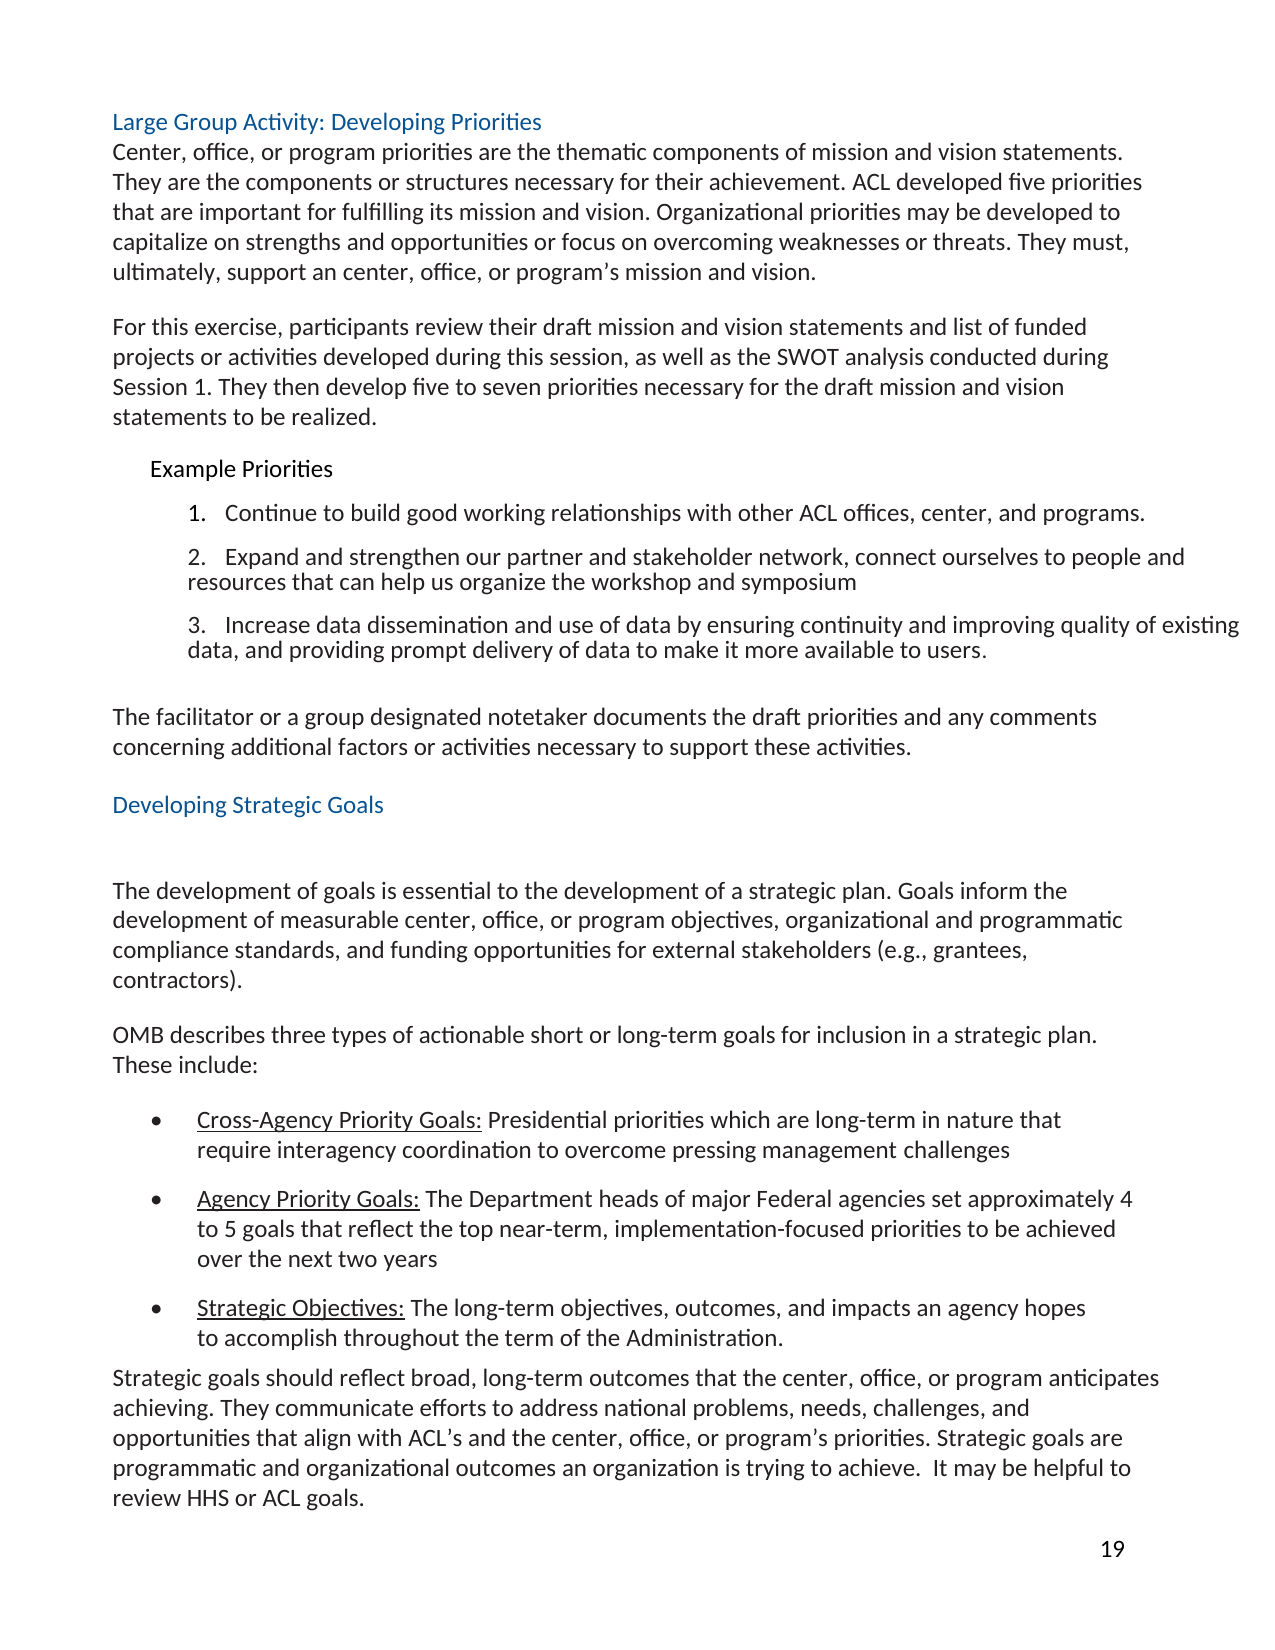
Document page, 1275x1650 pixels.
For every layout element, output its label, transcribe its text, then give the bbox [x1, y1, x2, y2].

list Agency Priority Goals: The Department heads of major Federal agencies set approximately 4 to 5 goals that reflect the top near-term, implementation-focused priorities to be achieved over the next two years [150, 1184, 1157, 1274]
text The development of goals is essential to the development of a strategic plan. Goals inform the development of measurable center, office, or program objectives, organizational and programmatic compliance standards, and funding opportunities for external stakeholders (e.g., grantees, contractors). [112, 875, 1162, 995]
list Strategic Objectives: The long-term objectives, outcomes, and impacts an agency hopes to accomplish throughout the term of the Administration. [150, 1293, 1110, 1353]
text Strategic goals should reflect broad, long-term outcomes that the center, office, or program anticipates achieving. They communicate efforts to address national problems, needs, challenges, and opportunities that align with ACL’s and the center, office, or program’s priorities. Strategic goals are programmatic and organizational outcomes an organization is trying to achieve. It may be helpful to review HHS or ACL goals. [112, 1362, 1162, 1512]
list 1. Continue to build good working relationships with other ACL offices, center, and programs. [187, 502, 1246, 527]
text The facilitator or a group designated notetaker documents the draft priorities and any comments concerning additional factors or activities necessary to support these activities. [112, 701, 1162, 761]
list Cross-Agency Priority Goals: Presidential priorities which are long-term in nature that require interagency coordination to overcome pressing management challenges [150, 1105, 1139, 1165]
text Large Group Activity: Developing Priorities [112, 106, 1162, 137]
text Center, office, or program priorities are the thematic components of mission and vision statements. They are the components or structures necessary for their achievement. ACL developed five priorities that are important for fulfilling its mission and vision. Organizational priorities may be developed to capitalize on strengths and opportunities or focus on overcoming weaknesses or threats. They must, ultimately, support an center, office, or program’s mission and vision. [112, 137, 1162, 287]
text Example Priorities [150, 453, 1246, 483]
text Developing Strategic Goals [75, 789, 1246, 820]
text For this exercise, participants review their draft mission and vision statements and list of funded projects or activities developed during this session, as well as the SWOT analysis conducted during Session 1. They then develop five to seven priorities necessary for the draft mission and vision statements to be realized. [112, 312, 1162, 432]
list 3. Increase data dissemination and use of data by ensuring continuity and improving quality of existing data, and providing prompt delivery of data to make it more available to users. [187, 613, 1246, 663]
text OMB describes three types of actionable short or long-term goals for inclusion in a strategic plan. These include: [112, 1020, 1156, 1080]
list 2. Expand and strengthen our partner and stakeholder network, connect ourselves to people and resources that can help us organize the workshop and symposium [187, 545, 1246, 595]
